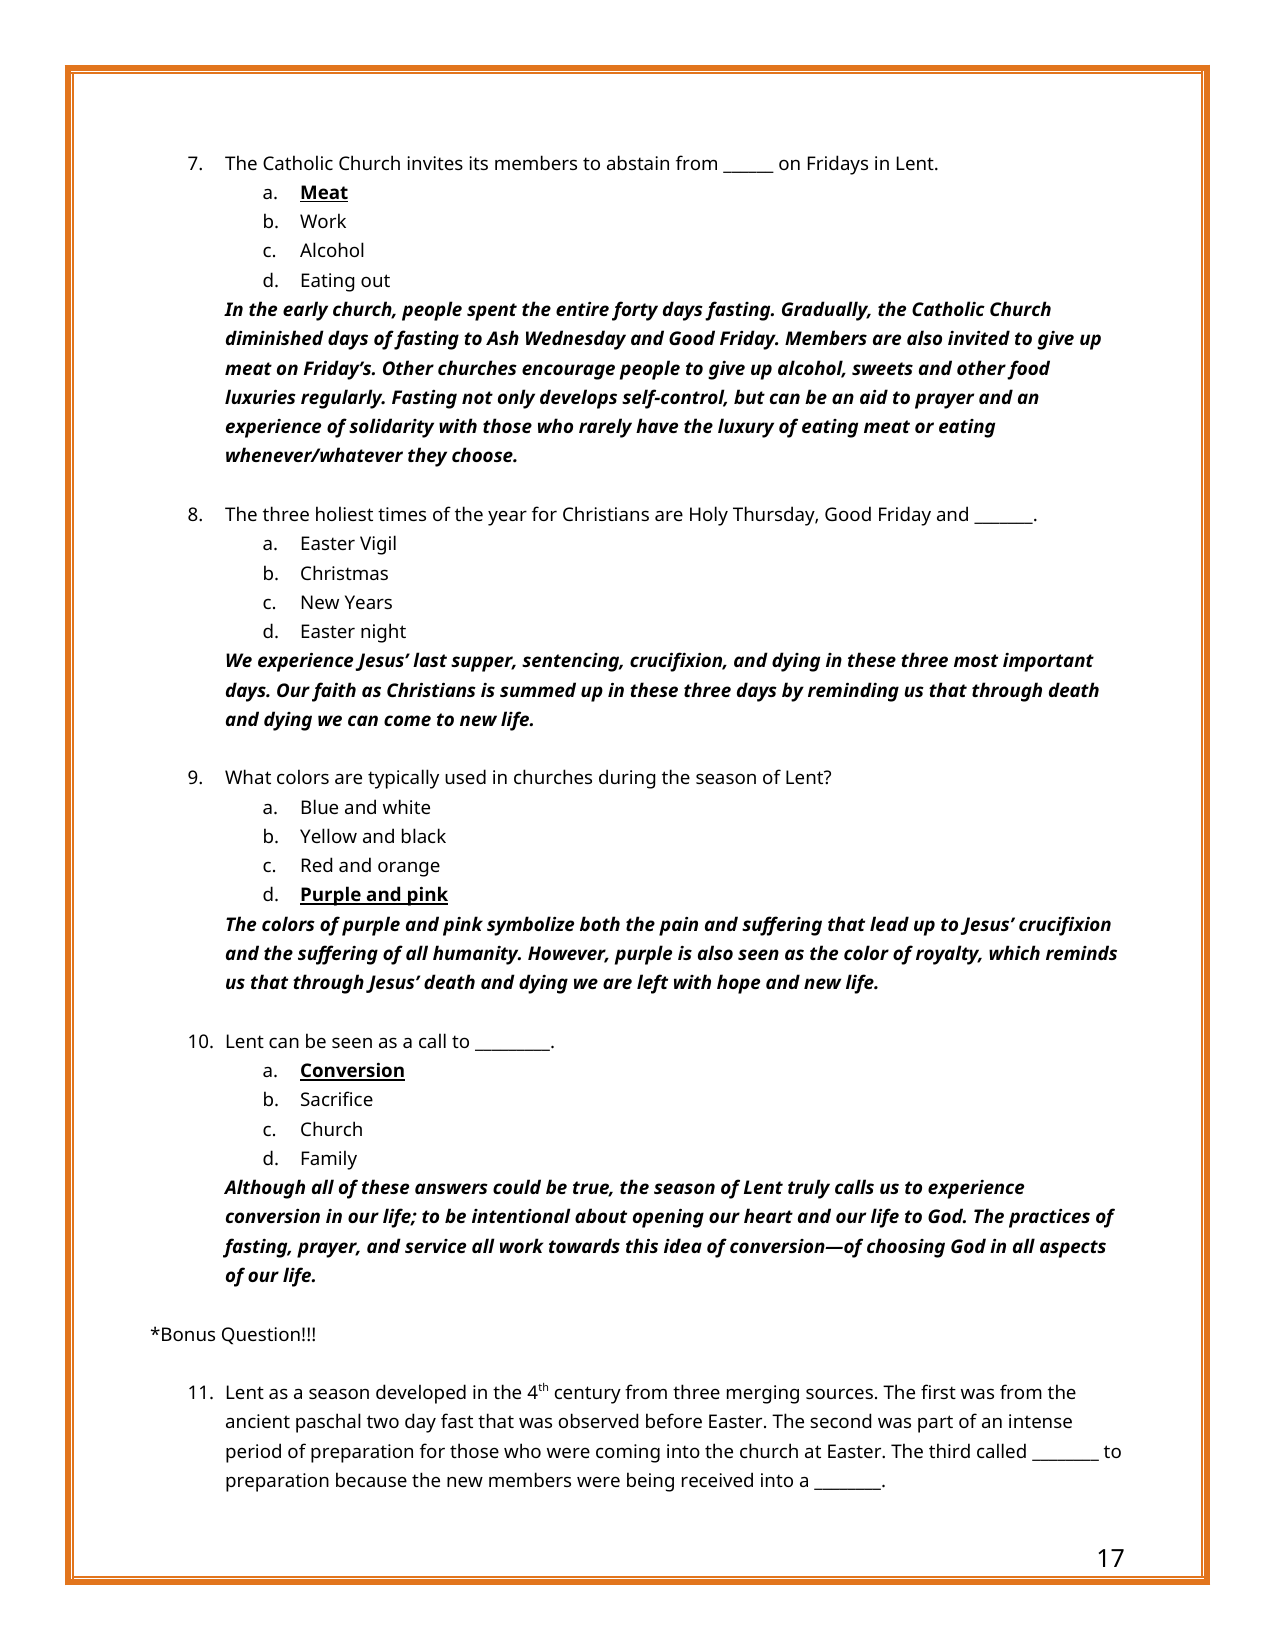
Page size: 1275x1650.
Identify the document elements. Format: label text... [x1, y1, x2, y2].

list Meat [262, 179, 1125, 205]
list Sacrifice [262, 1087, 1125, 1112]
list What colors are typically used in churches during the season of Lent? [187, 765, 1125, 790]
list Family [262, 1145, 1125, 1171]
list Purple and pink [262, 882, 1125, 907]
list Yellow and black [262, 823, 1125, 849]
text Although all of these answers could be true, the season of Lent truly calls us to experience conversion in our life; to be intentional about opening our heart and our life to God. The practices of fasting, prayer, and service all work towards this idea of conversion—of choosing God in all aspects of our life. [225, 1174, 1125, 1288]
list Eating out [262, 267, 1125, 293]
list The Catholic Church invites its members to abstain from ______ on Fridays in Lent. [187, 150, 1125, 176]
list Lent as a season developed in the 4th century from three merging sources. The first was from the ancient paschal two day fast that was observed before Easter. The second was part of an intense period of preparation for those who were coming into the church at Easter. The third called ________ to preparation because the new members were being received into a ________. [187, 1379, 1125, 1493]
list Easter night [262, 618, 1125, 644]
list Church [262, 1116, 1125, 1141]
list Lent can be seen as a call to _________. [187, 1028, 1125, 1054]
text In the early church, people spent the entire forty days fasting. Gradually, the Catholic Church diminished days of fasting to Ash Wednesday and Good Friday. Members are also invited to give up meat on Friday’s. Other churches encourage people to give up alcohol, sweets and other food luxuries regularly. Fasting not only develops self-control, but can be an aid to prayer and an experience of solidarity with those who rarely have the luxury of eating meat or eating whenever/whatever they choose. [225, 296, 1125, 468]
list Christmas [262, 560, 1125, 585]
text We experience Jesus’ last supper, sentencing, crucifixion, and dying in these three most important days. Our faith as Christians is summed up in these three days by reminding us that through death and dying we can come to new life. [225, 648, 1125, 732]
list Alcohol [262, 238, 1125, 263]
list Easter Vigil [262, 531, 1125, 556]
list Blue and white [262, 794, 1125, 819]
text *Bonus Question!!! [150, 1321, 1125, 1346]
list New Years [262, 589, 1125, 614]
list The three holiest times of the year for Christians are Holy Thursday, Good Friday and _______. [187, 501, 1125, 527]
list Work [262, 208, 1125, 234]
text The colors of purple and pink symbolize both the pain and suffering that lead up to Jesus’ crucifixion and the suffering of all humanity. However, purple is also seen as the color of royalty, which reminds us that through Jesus’ death and dying we are left with hope and new life. [225, 911, 1125, 995]
list Conversion [262, 1057, 1125, 1083]
list Red and orange [262, 852, 1125, 878]
